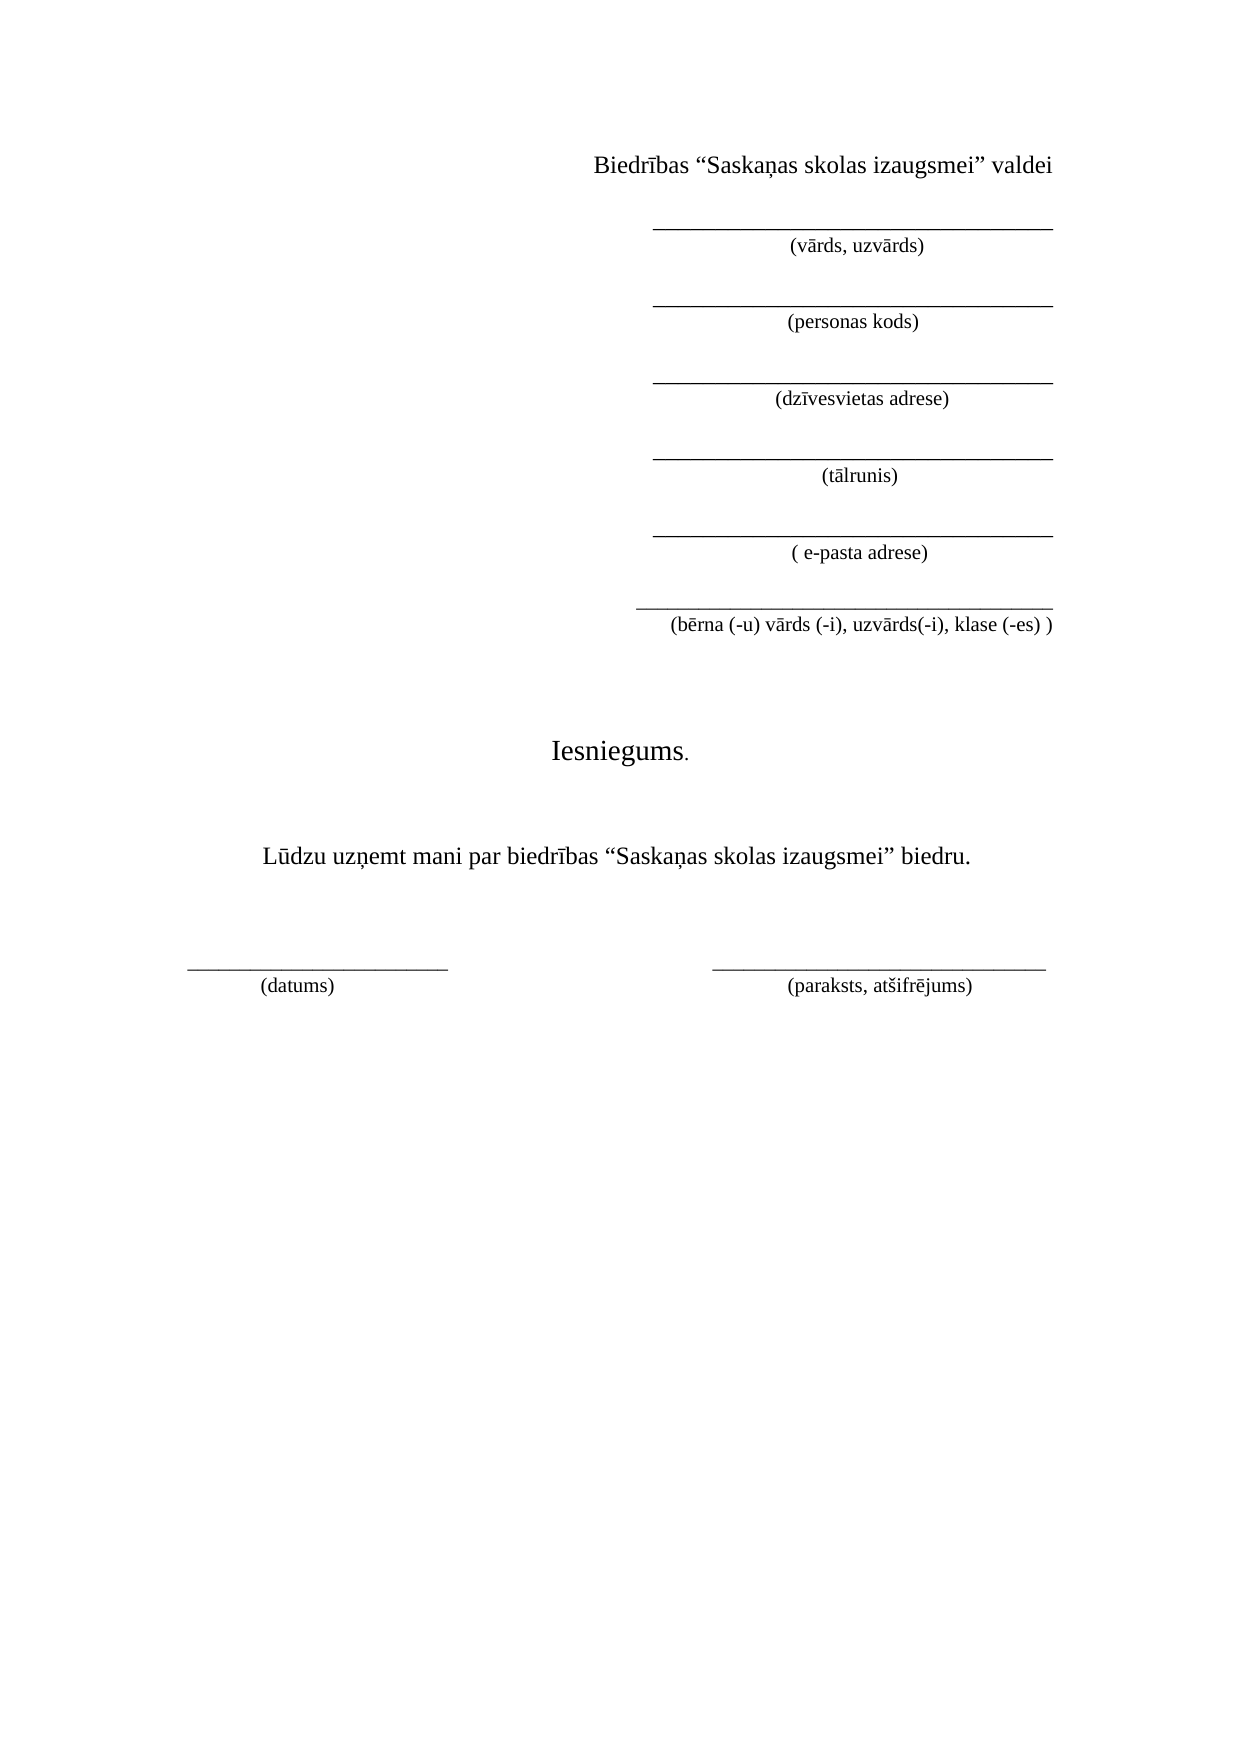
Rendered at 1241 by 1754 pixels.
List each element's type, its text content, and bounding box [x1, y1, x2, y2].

text (vārds, uzvārds) [187, 233, 1053, 257]
text (dzīvesvietas adrese) [187, 386, 1053, 410]
text (tālrunis) [187, 463, 1053, 487]
text (datums) (paraksts, atšifrējums) [187, 973, 1053, 997]
text ________________________________ [187, 204, 1053, 233]
text (bērna (-u) vārds (-i), uzvārds(-i), klase (-es) ) [187, 612, 1053, 636]
text Biedrības “Saskaņas skolas izaugsmei” valdei [187, 150, 1053, 179]
text _________________________ ________________________________ [187, 949, 1053, 973]
text ( e-pasta adrese) [187, 540, 1053, 564]
text ________________________________ [187, 358, 1053, 386]
text (personas kods) [712, 309, 1053, 333]
text ________________________________ [187, 281, 1053, 309]
text ________________________________________ [187, 588, 1053, 612]
text ________________________________ [187, 511, 1053, 540]
text Lūdzu uzņemt mani par biedrības “Saskaņas skolas izaugsmei” biedru. [187, 841, 1053, 870]
text ________________________________ [187, 434, 1053, 463]
text Iesniegums. [187, 733, 1053, 767]
